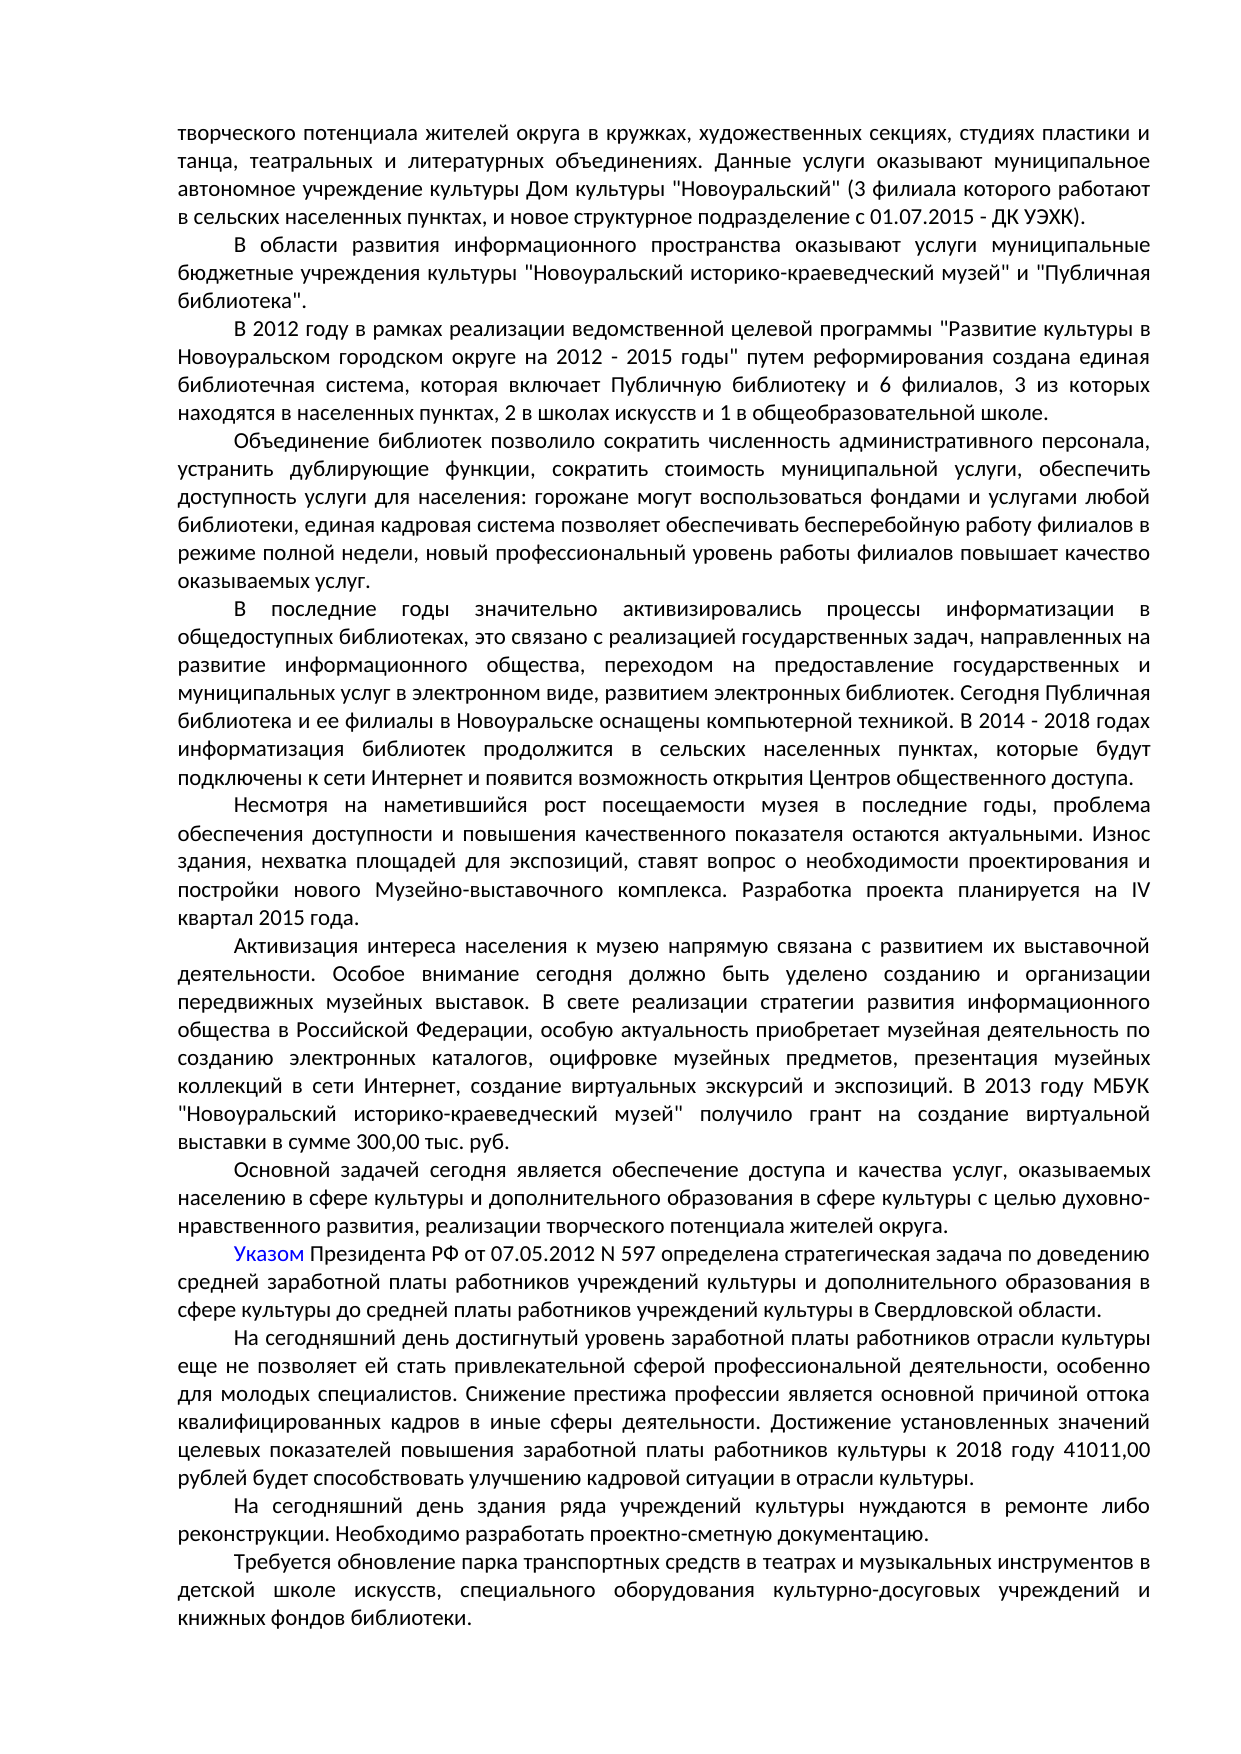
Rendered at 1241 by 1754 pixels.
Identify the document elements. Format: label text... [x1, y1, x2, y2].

text Активизация интереса населения к музею напрямую связана с развитием их выставочной деятельности. Особое внимание сегодня должно быть уделено созданию и организации передвижных музейных выставок. В свете реализации стратегии развития информационного общества в Российской Федерации, особую актуальность приобретает музейная деятельность по созданию электронных каталогов, оцифровке музейных предметов, презентация музейных коллекций в сети Интернет, создание виртуальных экскурсий и экспозиций. В 2013 году МБУК "Новоуральский историко-краеведческий музей" получило грант на создание виртуальной выставки в сумме 300,00 тыс. руб. [177, 931, 1152, 1155]
text В 2012 году в рамках реализации ведомственной целевой программы "Развитие культуры в Новоуральском городском округе на 2012 - 2015 годы" путем реформирования создана единая библиотечная система, которая включает Публичную библиотеку и 6 филиалов, 3 из которых находятся в населенных пунктах, 2 в школах искусств и 1 в общеобразовательной школе. [177, 314, 1152, 426]
text На сегодняшний день достигнутый уровень заработной платы работников отрасли культуры еще не позволяет ей стать привлекательной сферой профессиональной деятельности, особенно для молодых специалистов. Снижение престижа профессии является основной причиной оттока квалифицированных кадров в иные сферы деятельности. Достижение установленных значений целевых показателей повышения заработной платы работников культуры к 2018 году 41011,00 рублей будет способствовать улучшению кадровой ситуации в отрасли культуры. [177, 1323, 1152, 1491]
text Несмотря на наметившийся рост посещаемости музея в последние годы, проблема обеспечения доступности и повышения качественного показателя остаются актуальными. Износ здания, нехватка площадей для экспозиций, ставят вопрос о необходимости проектирования и постройки нового Музейно-выставочного комплекса. Разработка проекта планируется на IV квартал 2015 года. [177, 791, 1152, 931]
text Указом Президента РФ от 07.05.2012 N 597 определена стратегическая задача по доведению средней заработной платы работников учреждений культуры и дополнительного образования в сфере культуры до средней платы работников учреждений культуры в Свердловской области. [177, 1239, 1152, 1323]
text В области развития информационного пространства оказывают услуги муниципальные бюджетные учреждения культуры "Новоуральский историко-краеведческий музей" и "Публичная библиотека". [177, 230, 1152, 314]
text Основной задачей сегодня является обеспечение доступа и качества услуг, оказываемых населению в сфере культуры и дополнительного образования в сфере культуры с целью духовно-нравственного развития, реализации творческого потенциала жителей округа. [177, 1155, 1152, 1239]
text Объединение библиотек позволило сократить численность административного персонала, устранить дублирующие функции, сократить стоимость муниципальной услуги, обеспечить доступность услуги для населения: горожане могут воспользоваться фондами и услугами любой библиотеки, единая кадровая система позволяет обеспечивать бесперебойную работу филиалов в режиме полной недели, новый профессиональный уровень работы филиалов повышает качество оказываемых услуг. [177, 426, 1152, 594]
text Требуется обновление парка транспортных средств в театрах и музыкальных инструментов в детской школе искусств, специального оборудования культурно-досуговых учреждений и книжных фондов библиотеки. [177, 1547, 1152, 1631]
text На сегодняшний день здания ряда учреждений культуры нуждаются в ремонте либо реконструкции. Необходимо разработать проектно-сметную документацию. [177, 1491, 1152, 1547]
text В последние годы значительно активизировались процессы информатизации в общедоступных библиотеках, это связано с реализацией государственных задач, направленных на развитие информационного общества, переходом на предоставление государственных и муниципальных услуг в электронном виде, развитием электронных библиотек. Сегодня Публичная библиотека и ее филиалы в Новоуральске оснащены компьютерной техникой. В 2014 - 2018 годах информатизация библиотек продолжится в сельских населенных пунктах, которые будут подключены к сети Интернет и появится возможность открытия Центров общественного доступа. [177, 594, 1152, 791]
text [177, 118, 1152, 230]
